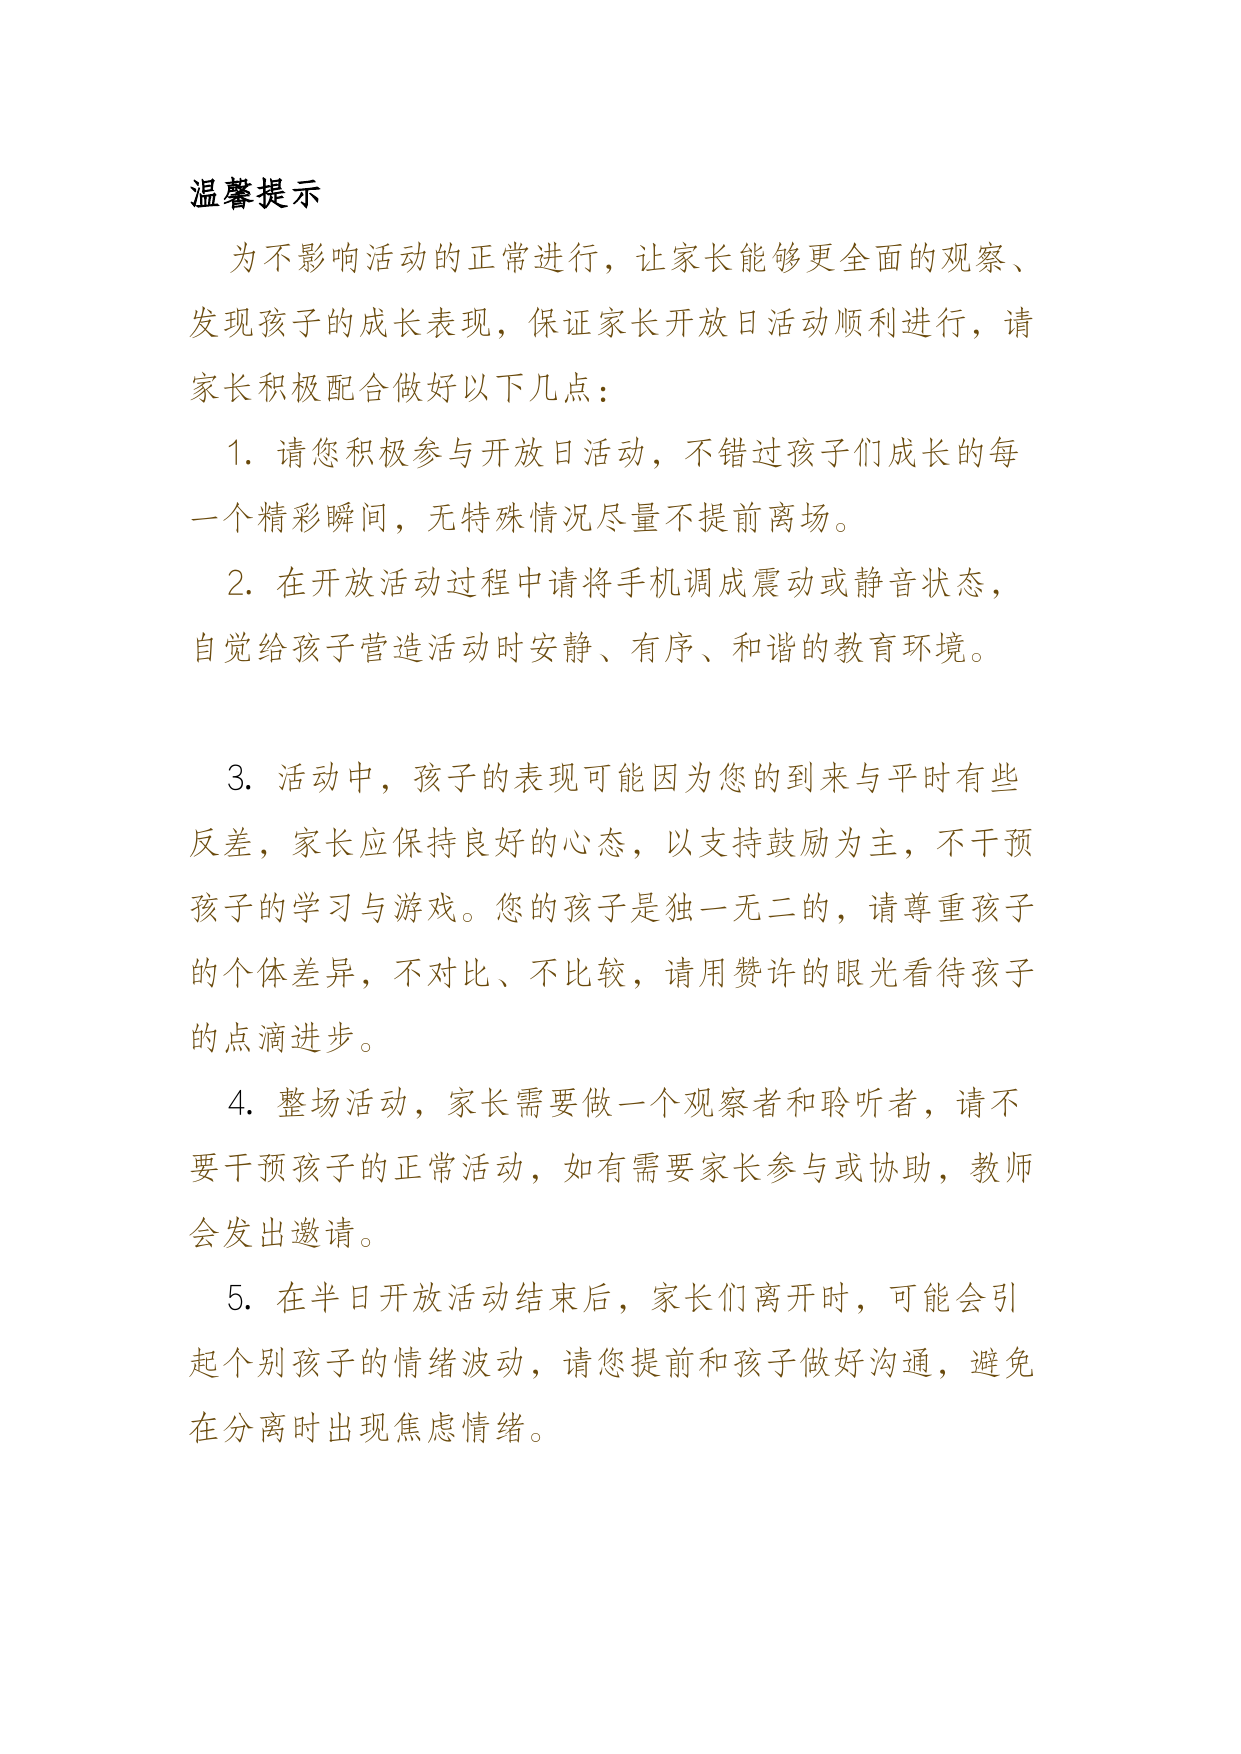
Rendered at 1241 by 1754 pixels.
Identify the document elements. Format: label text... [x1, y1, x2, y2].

text 温馨提示 [187, 162, 1053, 227]
list 整场活动，家长需要做一个观察者和聆听者，请不要干预孩子的正常活动，如有需要家长参与或协助，教师会发出邀请。 [187, 1072, 1053, 1267]
list 在半日开放活动结束后，家长们离开时，可能会引起个别孩子的情绪波动，请您提前和孩子做好沟通，避免在分离时出现焦虑情绪。 [187, 1267, 1053, 1462]
list 活动中，孩子的表现可能因为您的到来与平时有些反差，家长应保持良好的心态，以支持鼓励为主，不干预孩子的学习与游戏。您的孩子是独一无二的，请尊重孩子的个体差异，不对比、不比较，请用赞许的眼光看待孩子的点滴进步。 [187, 747, 1053, 1072]
text 为不影响活动的正常进行，让家长能够更全面的观察、发现孩子的成长表现，保证家长开放日活动顺利进行，请家长积极配合做好以下几点： [187, 227, 1053, 422]
list 在开放活动过程中请将手机调成震动或静音状态，自觉给孩子营造活动时安静、有序、和谐的教育环境。 [187, 552, 1053, 747]
list 请您积极参与开放日活动，不错过孩子们成长的每一个精彩瞬间，无特殊情况尽量不提前离场。 [187, 422, 1053, 552]
